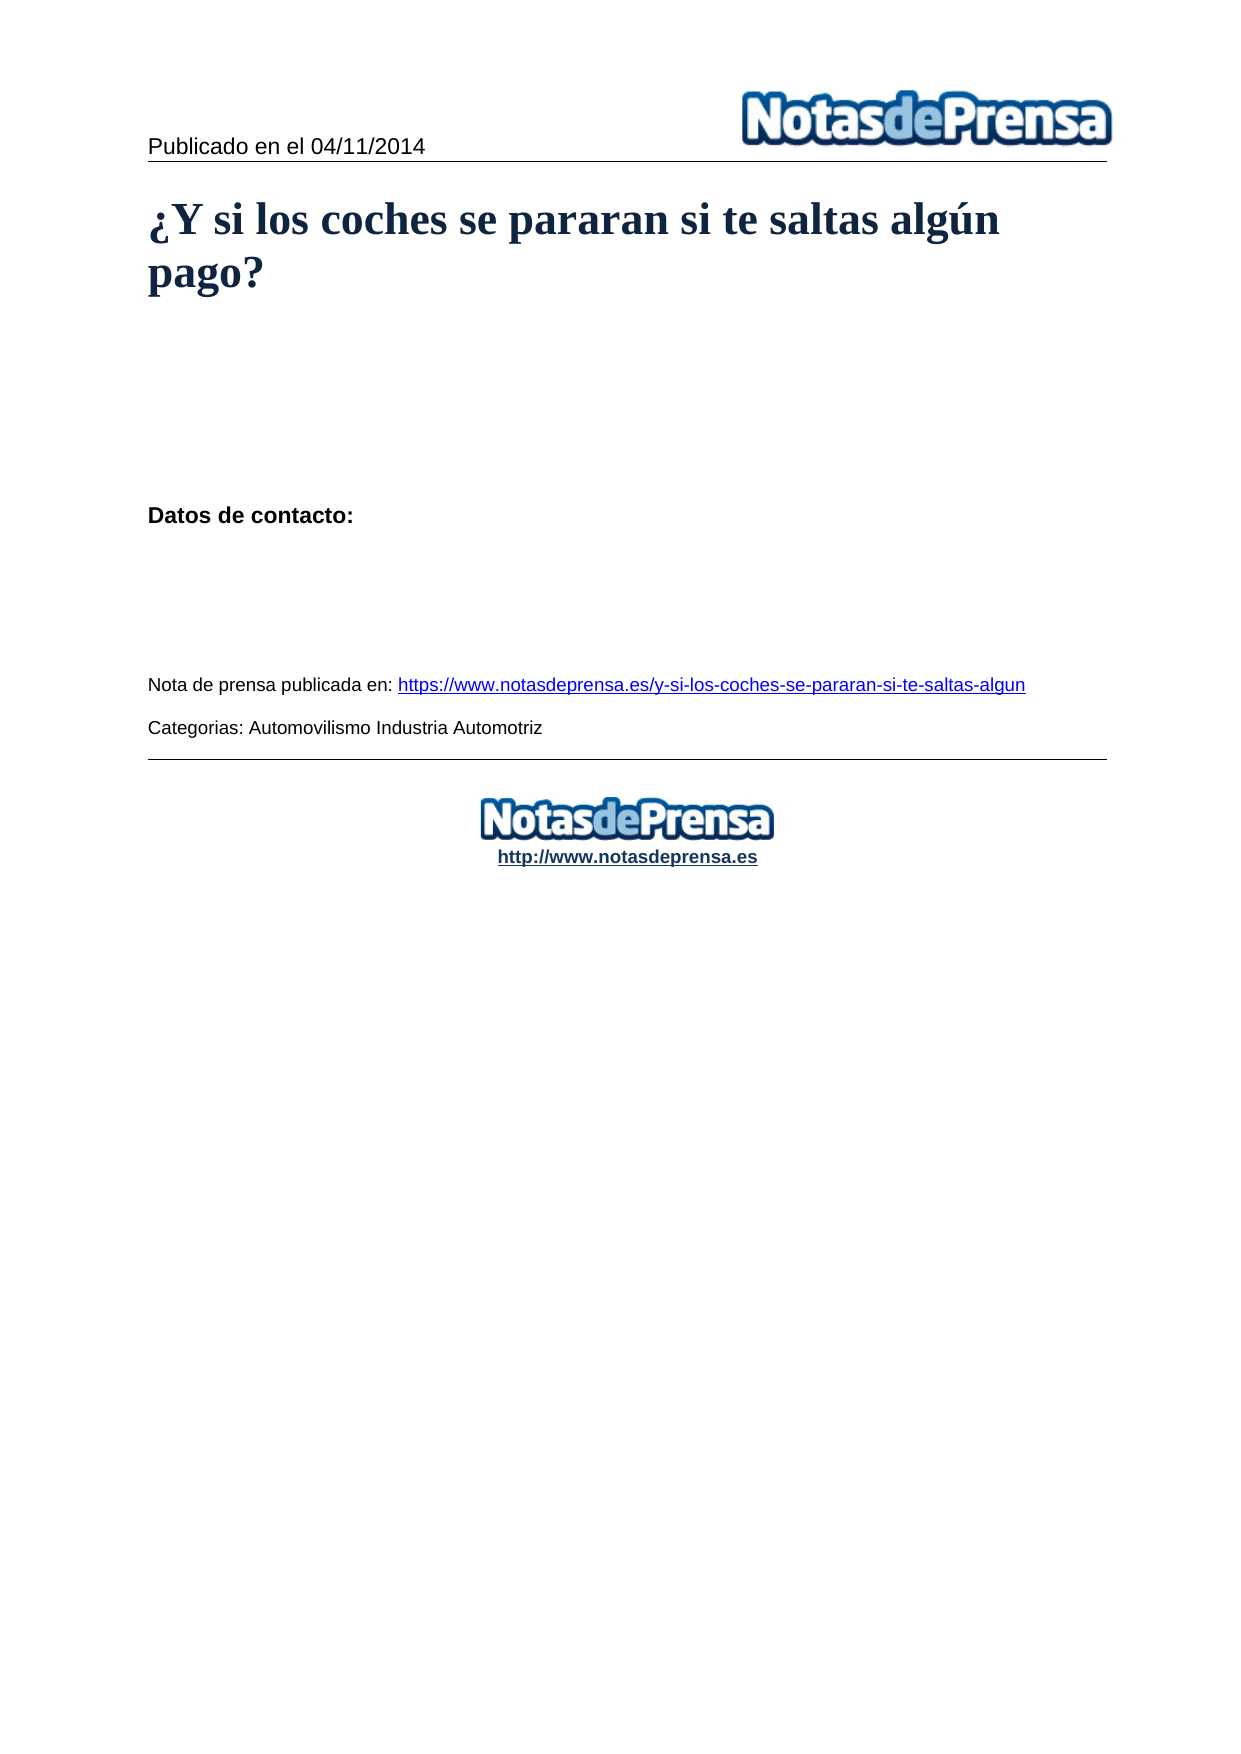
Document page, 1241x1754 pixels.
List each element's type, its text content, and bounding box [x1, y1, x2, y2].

subtitle ¿Y si los coches se pararan si te saltas algún pago? [148, 192, 1107, 297]
picture [480, 796, 775, 842]
text http://www.notasdeprensa.es [148, 846, 1107, 868]
text Publicado en el 04/11/2014 [148, 133, 1107, 161]
text Datos de contacto: [148, 502, 1107, 529]
text Categorias: Automovilismo Industria Automotriz [148, 717, 1107, 738]
picture [742, 90, 1113, 148]
text Nota de prensa publicada en: https://www.notasdeprensa.es/y-si-los-coches-se-pararan-si-te-saltas-algun [148, 674, 1107, 696]
